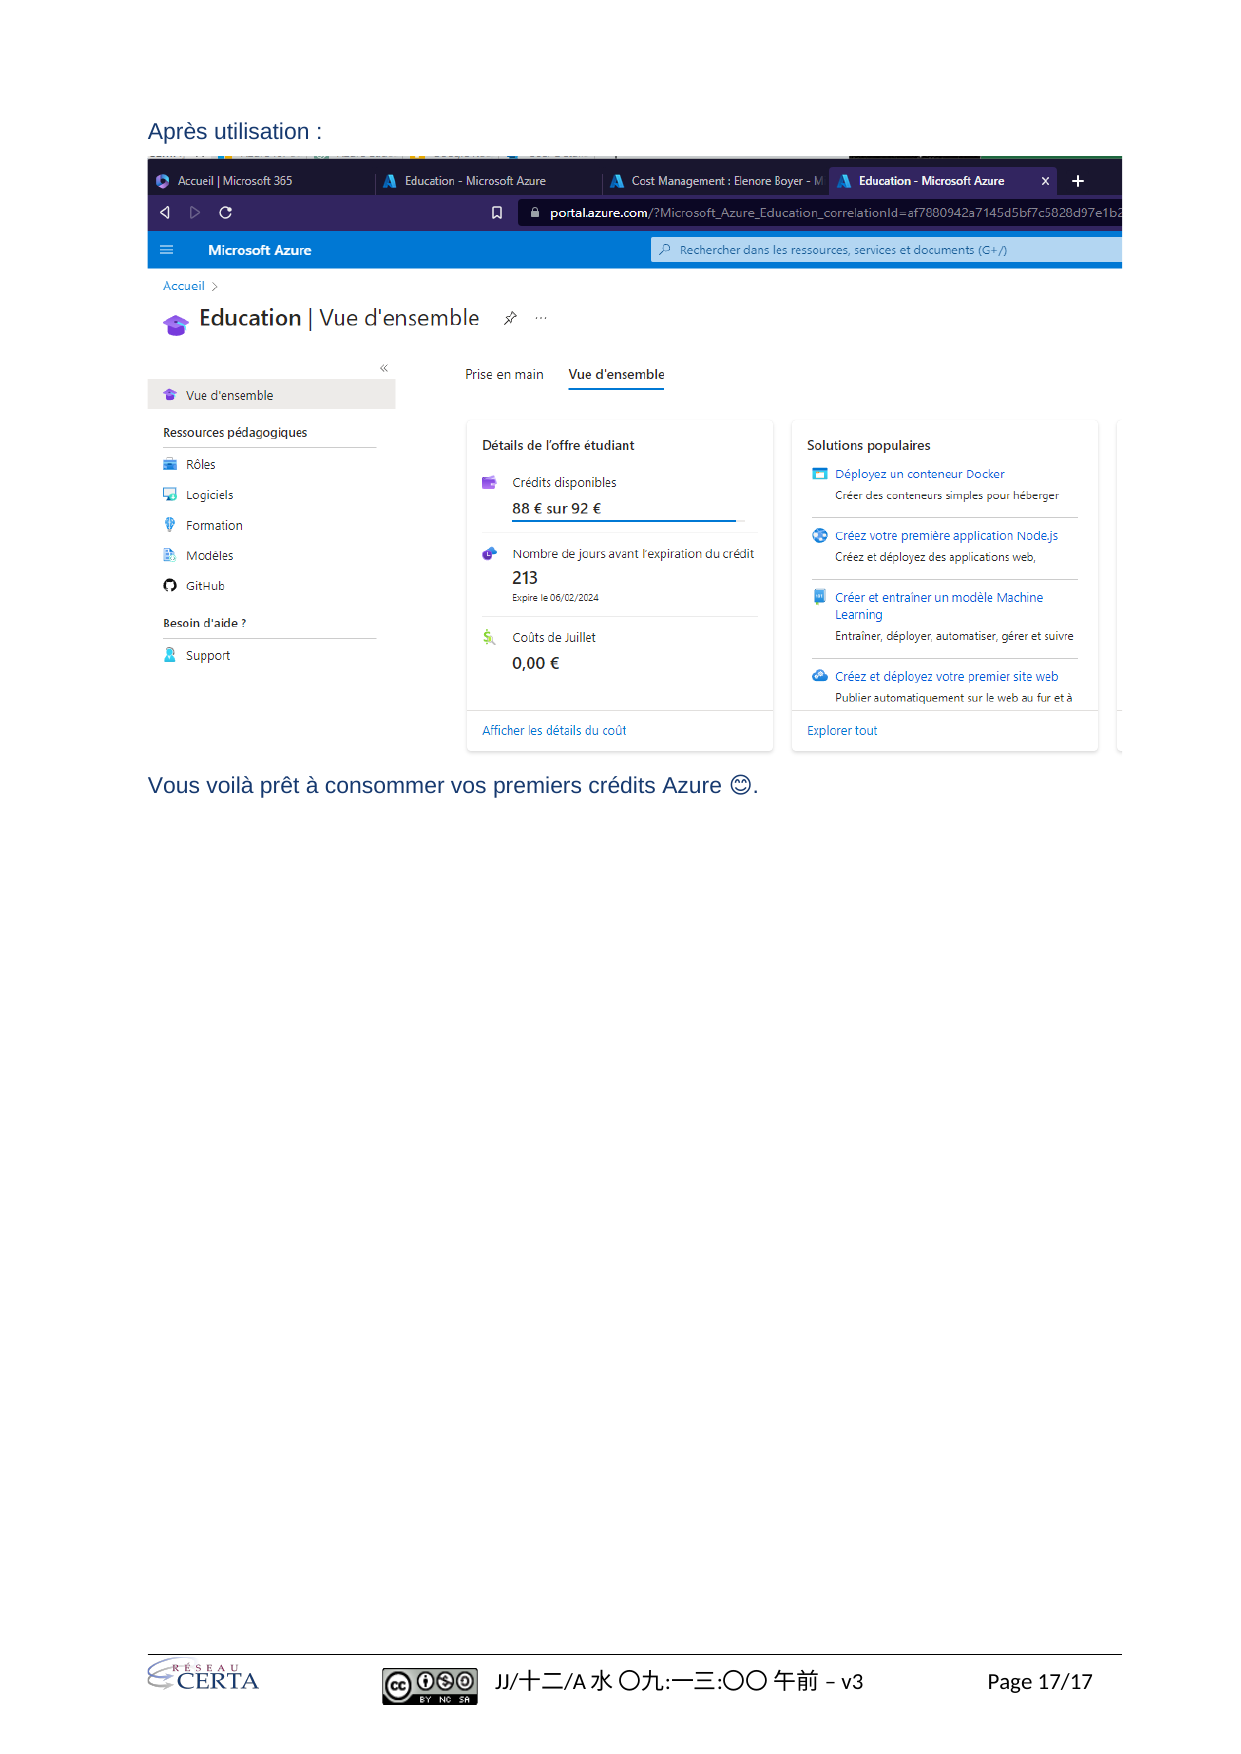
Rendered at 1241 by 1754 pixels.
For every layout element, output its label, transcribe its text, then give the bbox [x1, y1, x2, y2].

picture [147, 1657, 259, 1690]
text Vous voilà prêt à consommer vos premiers crédits Azure . [148, 769, 1122, 801]
picture [382, 1668, 478, 1705]
text Après utilisation : [148, 118, 1122, 144]
picture [147, 156, 1123, 758]
